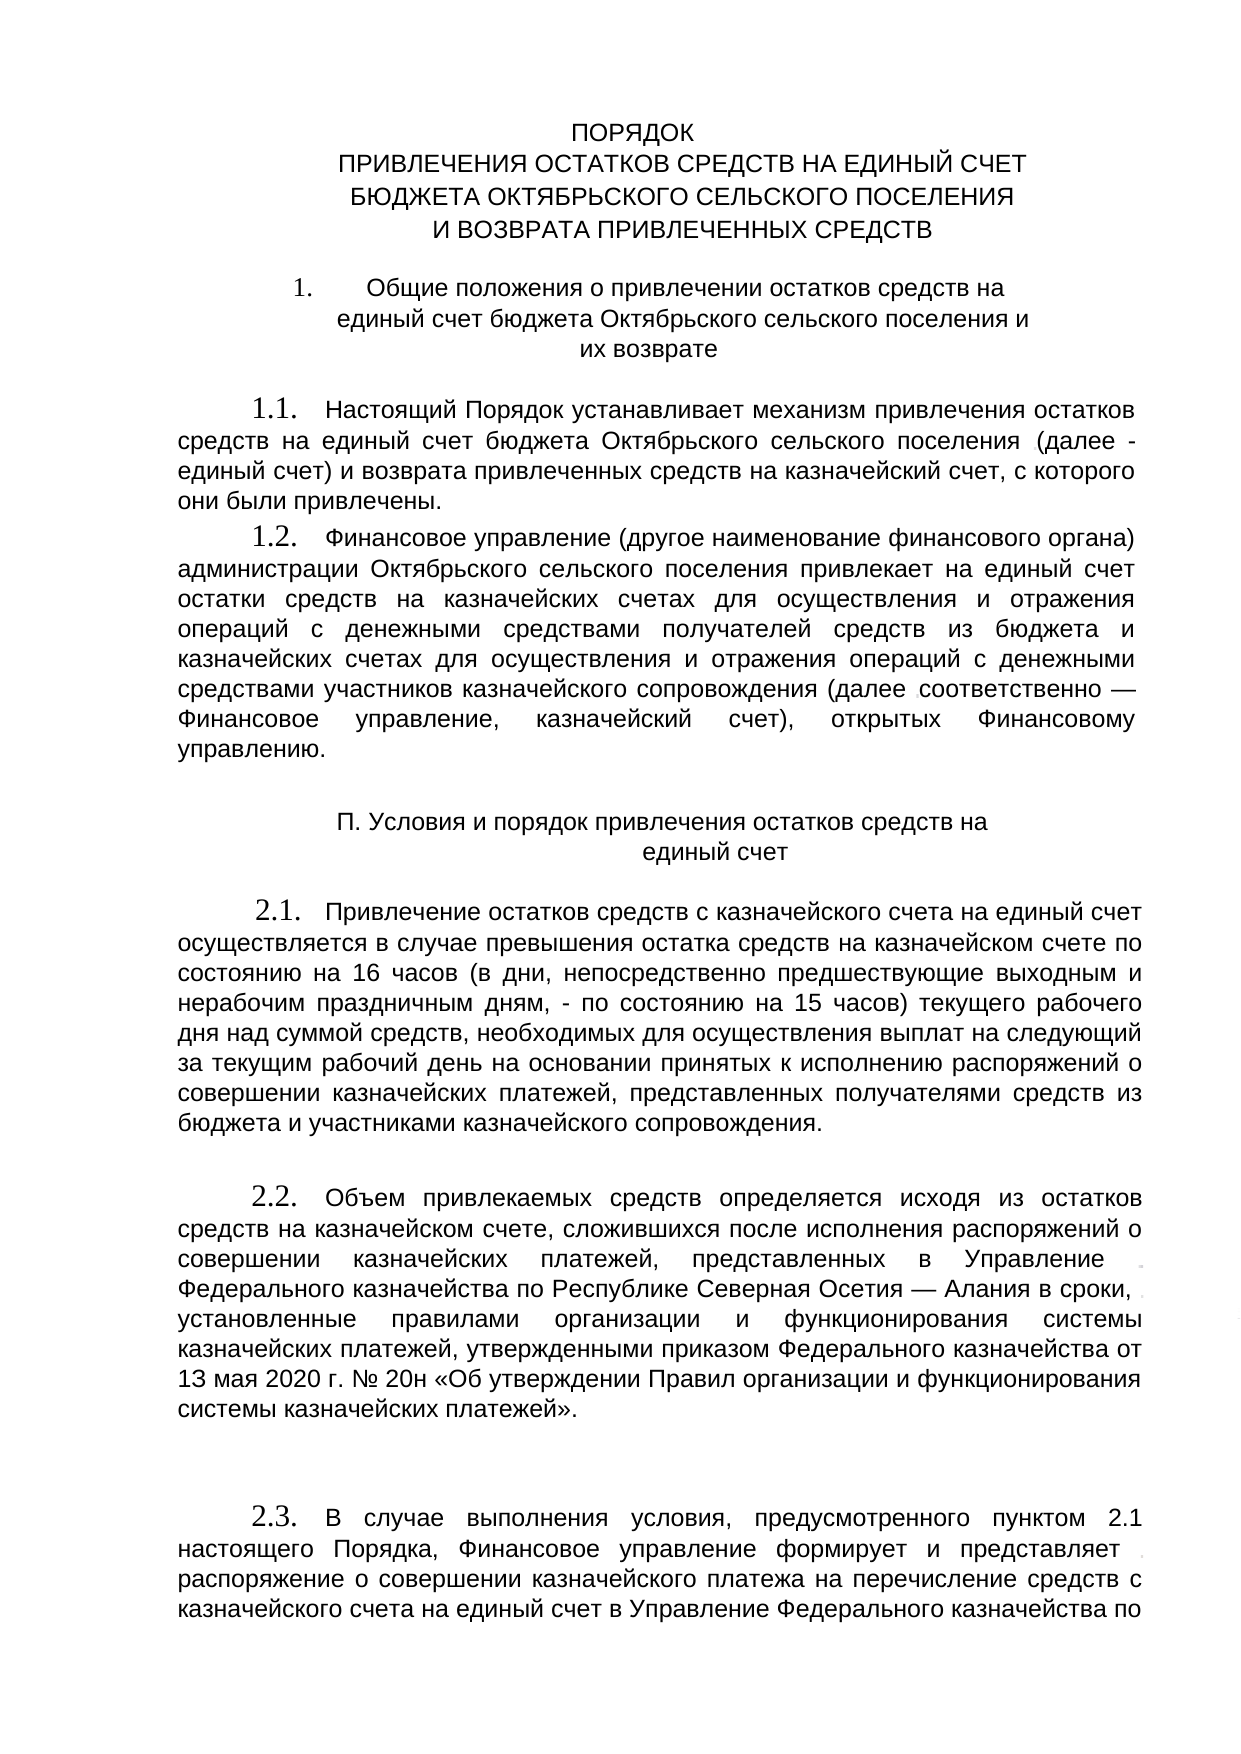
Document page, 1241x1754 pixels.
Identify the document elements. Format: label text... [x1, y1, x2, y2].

text ПРИВЛЕЧЕНИЯ ОСТАТКОВ СРЕДСТВ НА ЕДИНЫЙ СЧЕТ [222, 149, 1143, 178]
list Общие положения о привлечении остатков средств на [177, 271, 1046, 302]
list Объем привлекаемых средств определяется исходя из остатков средств на казначейском счете, сложившихся после исполнения распоряжений о совершении казначейских платежей, представленных в Управление Федерального казначейства по Республике Северная Осетия — Алания в сроки, установленные правилами организации и функционирования системы казначейских платежей, утвержденными приказом Федерального казначейства от 1З мая 2020 г. № 20н «Об утверждении Правил организации и функционирования системы казначейских платежей». [177, 1177, 1143, 1422]
list Настоящий Порядок устанавливает механизм привлечения остатков средств на единый счет бюджета Октябрьского сельского поселения (далее - единый счет) и возврата привлеченных средств на казначейский счет, с которого они были привлечены. [177, 389, 1136, 514]
picture [1237, 1308, 1241, 1319]
text П. Условия и порядок привлечения остатков средств на единый счет [251, 807, 990, 865]
text единый счет бюджета Октябрьского сельского поселения и их возврате [251, 303, 1046, 362]
list Финансовое управление (другое наименование финансового органа) администрации Октябрьского сельского поселения привлекает на единый счет остатки средств на казначейских счетах для осуществления и отражения операций с денежными средствами получателей средств из бюджета и казначейских счетах для осуществления и отражения операций с денежными средствами участников казначейского сопровождения (далее соответственно — Финансовое управление, казначейский счет), открытых Финансовому управлению. [177, 517, 1136, 762]
text ПОРЯДОК [222, 118, 1043, 147]
text И ВОЗВРАТА ПРИВЛЕЧЕННЫХ СРЕДСТВ [222, 215, 1143, 244]
list Привлечение остатков средств с казначейского счета на единый счет осуществляется в случае превышения остатка средств на казначейском счете по состоянию на 16 часов (в дни, непосредственно предшествующие выходным и нерабочим праздничным дням, - по состоянию на 15 часов) текущего рабочего дня над суммой средств, необходимых для осуществления выплат на следующий за текущим рабочий день на основании принятых к исполнению распоряжений о совершении казначейских платежей, представленных получателями средств из бюджета и участниками казначейского сопровождения. [177, 891, 1143, 1136]
text БЮДЖЕТА ОКТЯБРЬСКОГО СЕЛЬСКОГО ПОСЕЛЕНИЯ [222, 182, 1143, 211]
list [177, 1497, 1143, 1623]
